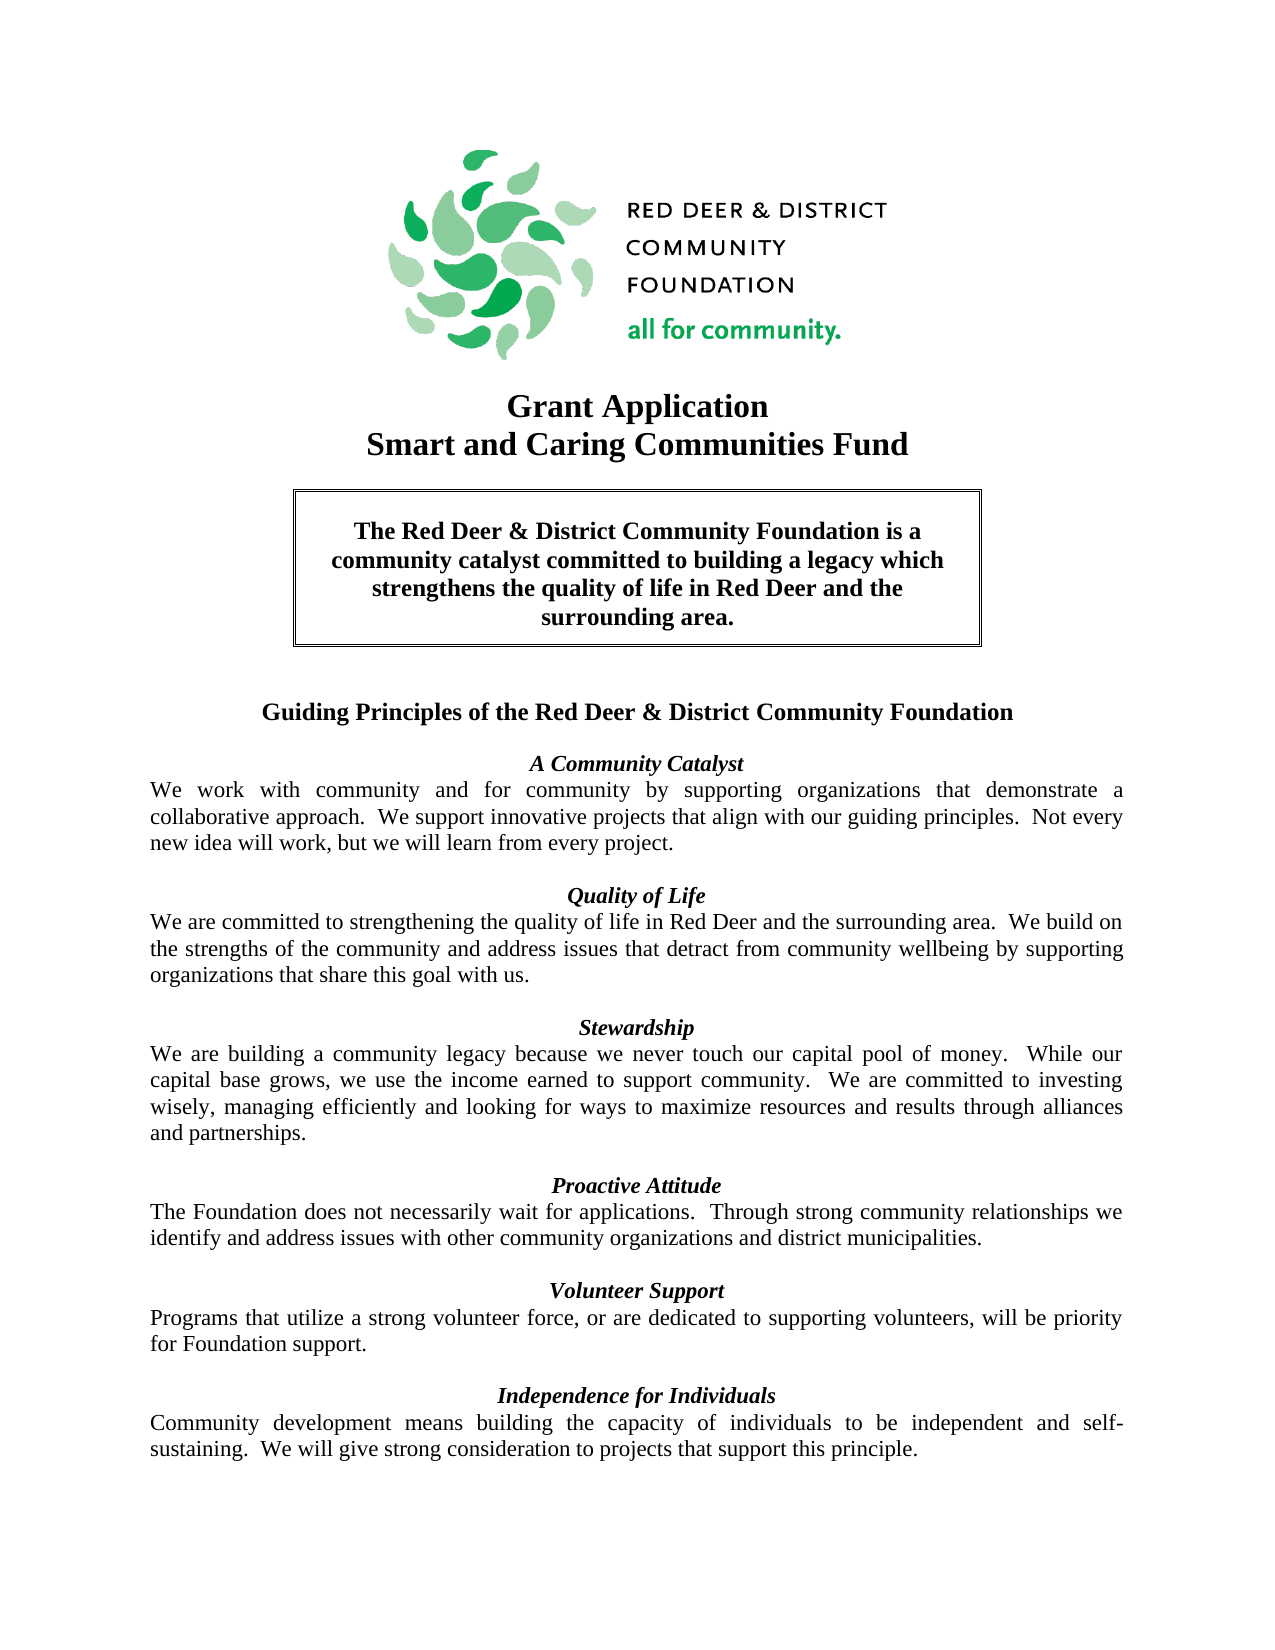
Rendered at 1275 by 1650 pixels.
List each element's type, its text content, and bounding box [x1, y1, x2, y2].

picture [388, 150, 887, 360]
subtitle A Community Catalyst [150, 750, 1125, 776]
text Quality of Life [150, 882, 1125, 908]
text Smart and Caring Communities Fund [150, 424, 1125, 462]
text Programs that utilize a strong volunteer force, or are dedicated to supporting volunteers, will be priority for Foundation support. [150, 1303, 1125, 1356]
text Stewardship [150, 1014, 1125, 1040]
text Grant Application [150, 386, 1125, 424]
text We are building a community legacy because we never touch our capital pool of money. While our capital base grows, we use the income earned to support community. We are committed to investing wisely, managing efficiently and looking for ways to maximize resources and results through alliances and partnerships. [150, 1040, 1125, 1145]
subtitle for Individuals [150, 1383, 1125, 1409]
text We work with community and for community by supporting organizations that demonstrate a collaborative approach. We support innovative projects that align with our guiding principles. Not every new idea will work, but we will learn from every project. [150, 776, 1125, 856]
subtitle Volunteer Support [150, 1277, 1125, 1303]
table_header The Red Deer & District Community Foundation is a community catalyst committed to building a legacy which strengthens the quality of life in Red Deer and the surrounding area. [296, 492, 979, 644]
text We are committed to strengthening the quality of life in and the surrounding area. We build on the strengths of the community and address issues that detract from community wellbeing by supporting organizations that share this goal with us. [150, 908, 1125, 987]
text The Foundation does not necessarily wait for applications. Through strong community relationships we identify and address issues with other community organizations and district municipalities. [150, 1198, 1125, 1251]
text Community development means building the capacity of individuals to be independent and self-sustaining. We will give strong consideration to projects that support this principle. [150, 1409, 1125, 1462]
subtitle Guiding Principles of the Red Deer & District Community Foundation [150, 697, 1125, 726]
text Proactive Attitude [150, 1172, 1125, 1198]
